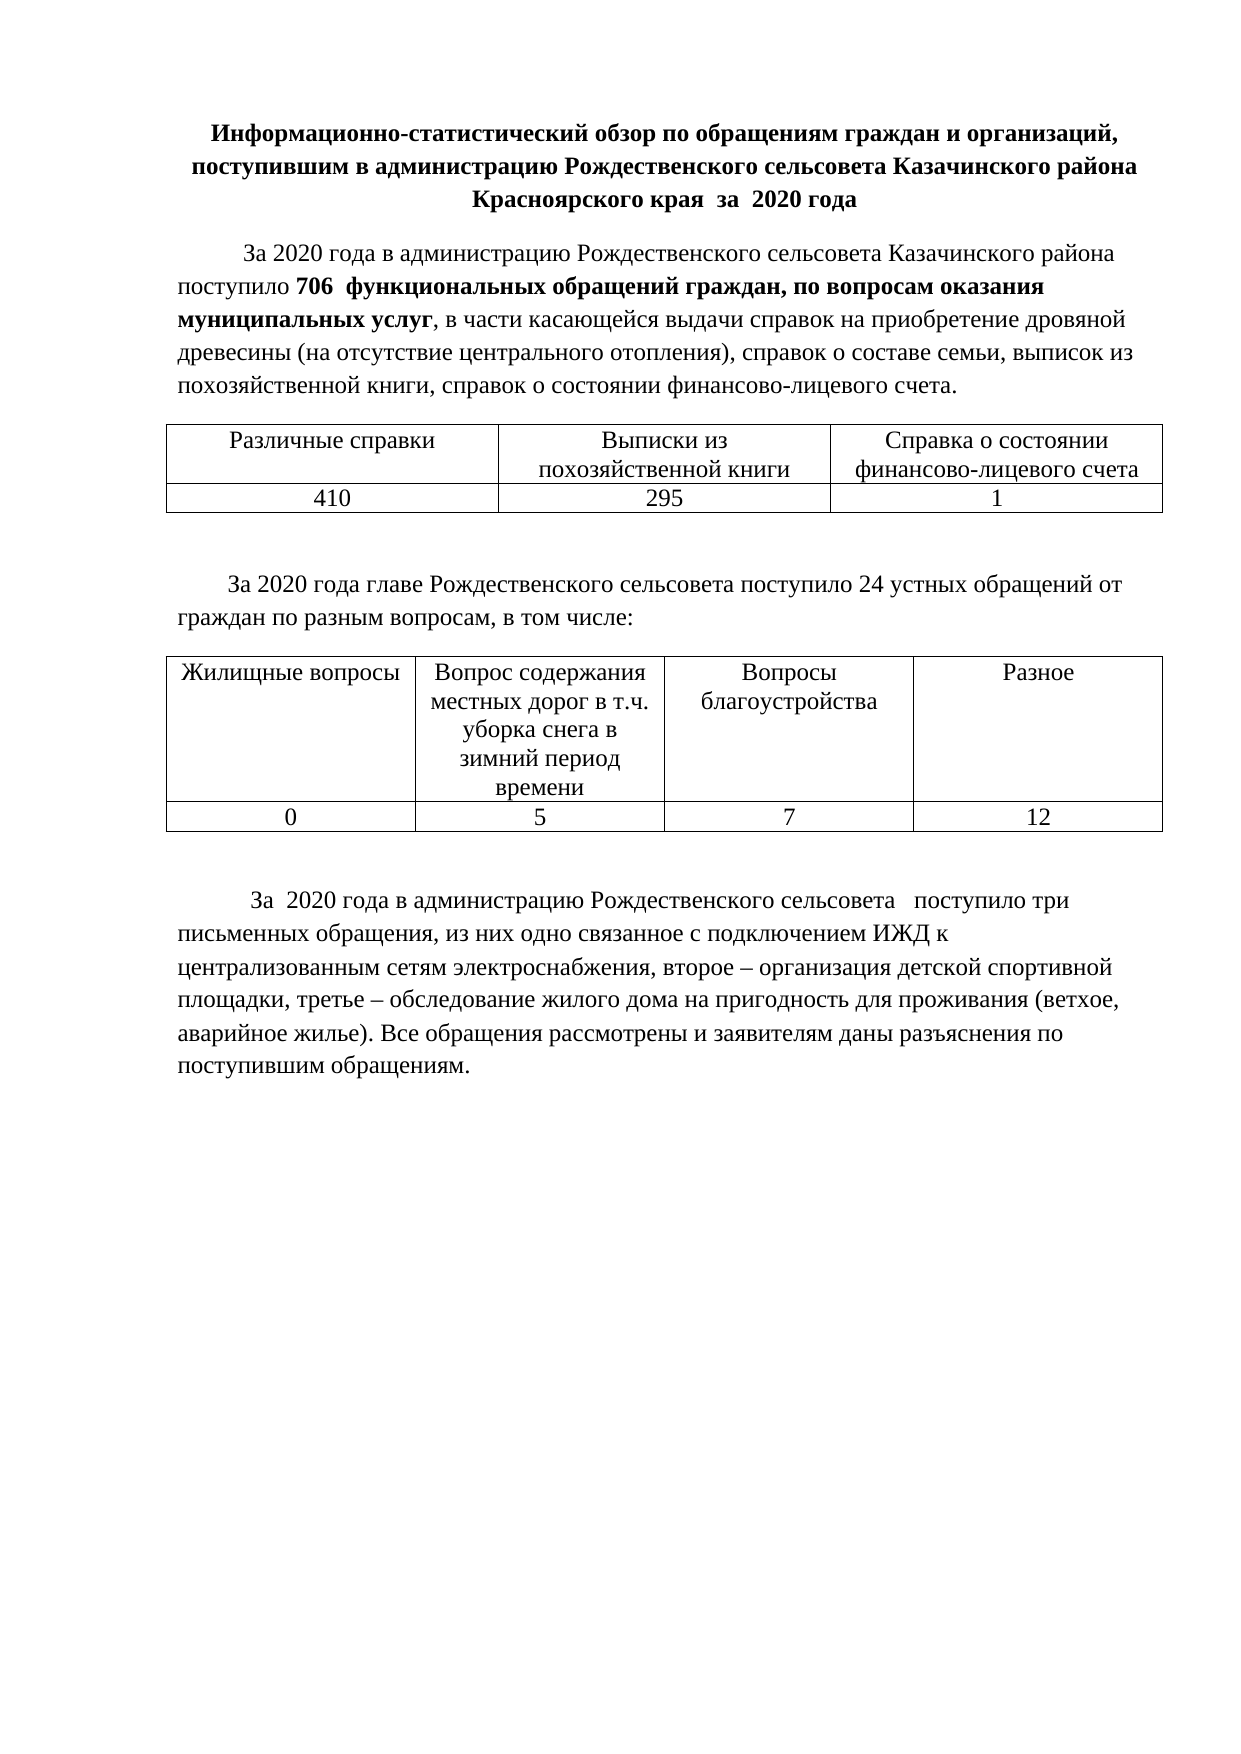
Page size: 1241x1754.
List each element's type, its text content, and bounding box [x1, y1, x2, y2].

table_cell 12 [914, 802, 1162, 831]
table_header Выписки из похозяйственной книги [499, 425, 830, 482]
text Информационно-статистический обзор по обращениям граждан и организаций, поступившим в администрацию Рождественского сельсовета Казачинского района Красноярского края за 2020 года [177, 118, 1152, 213]
table_header Различные справки [167, 425, 498, 482]
table_cell 0 [167, 802, 415, 831]
table_header Вопросы благоустройства [665, 657, 913, 801]
text За 2020 года главе Рождественского сельсовета поступило 24 устных обращений от граждан по разным вопросам, в том числе: [177, 569, 1152, 631]
table_cell 5 [416, 802, 664, 831]
table_cell 1 [831, 484, 1162, 512]
table_cell 295 [499, 484, 830, 512]
text За 2020 года в администрацию Рождественского сельсовета поступило три письменных обращения, из них одно связанное с подключением ИЖД к централизованным сетям электроснабжения, второе – организация детской спортивной площадки, третье – обследование жилого дома на пригодность для проживания (ветхое, аварийное жилье). Все обращения рассмотрены и заявителям даны разъяснения по поступившим обращениям. [177, 886, 1152, 1079]
table_header Вопрос содержания местных дорог в т.ч. уборка снега в зимний период времени [416, 657, 664, 801]
table_cell 7 [665, 802, 913, 831]
table_header Жилищные вопросы [167, 657, 415, 801]
table_header Справка о состоянии финансово-лицевого счета [831, 425, 1162, 482]
table_header Разное [914, 657, 1162, 801]
text За 2020 года в администрацию Рождественского сельсовета Казачинского района поступило 706 функциональных обращений граждан, по вопросам оказания муниципальных услуг, в части касающейся выдачи справок на приобретение дровяной древесины (на отсутствие центрального отопления), справок о составе семьи, выписок из похозяйственной книги, справок о состоянии финансово-лицевого счета. [177, 238, 1152, 399]
table_cell 410 [167, 484, 498, 512]
